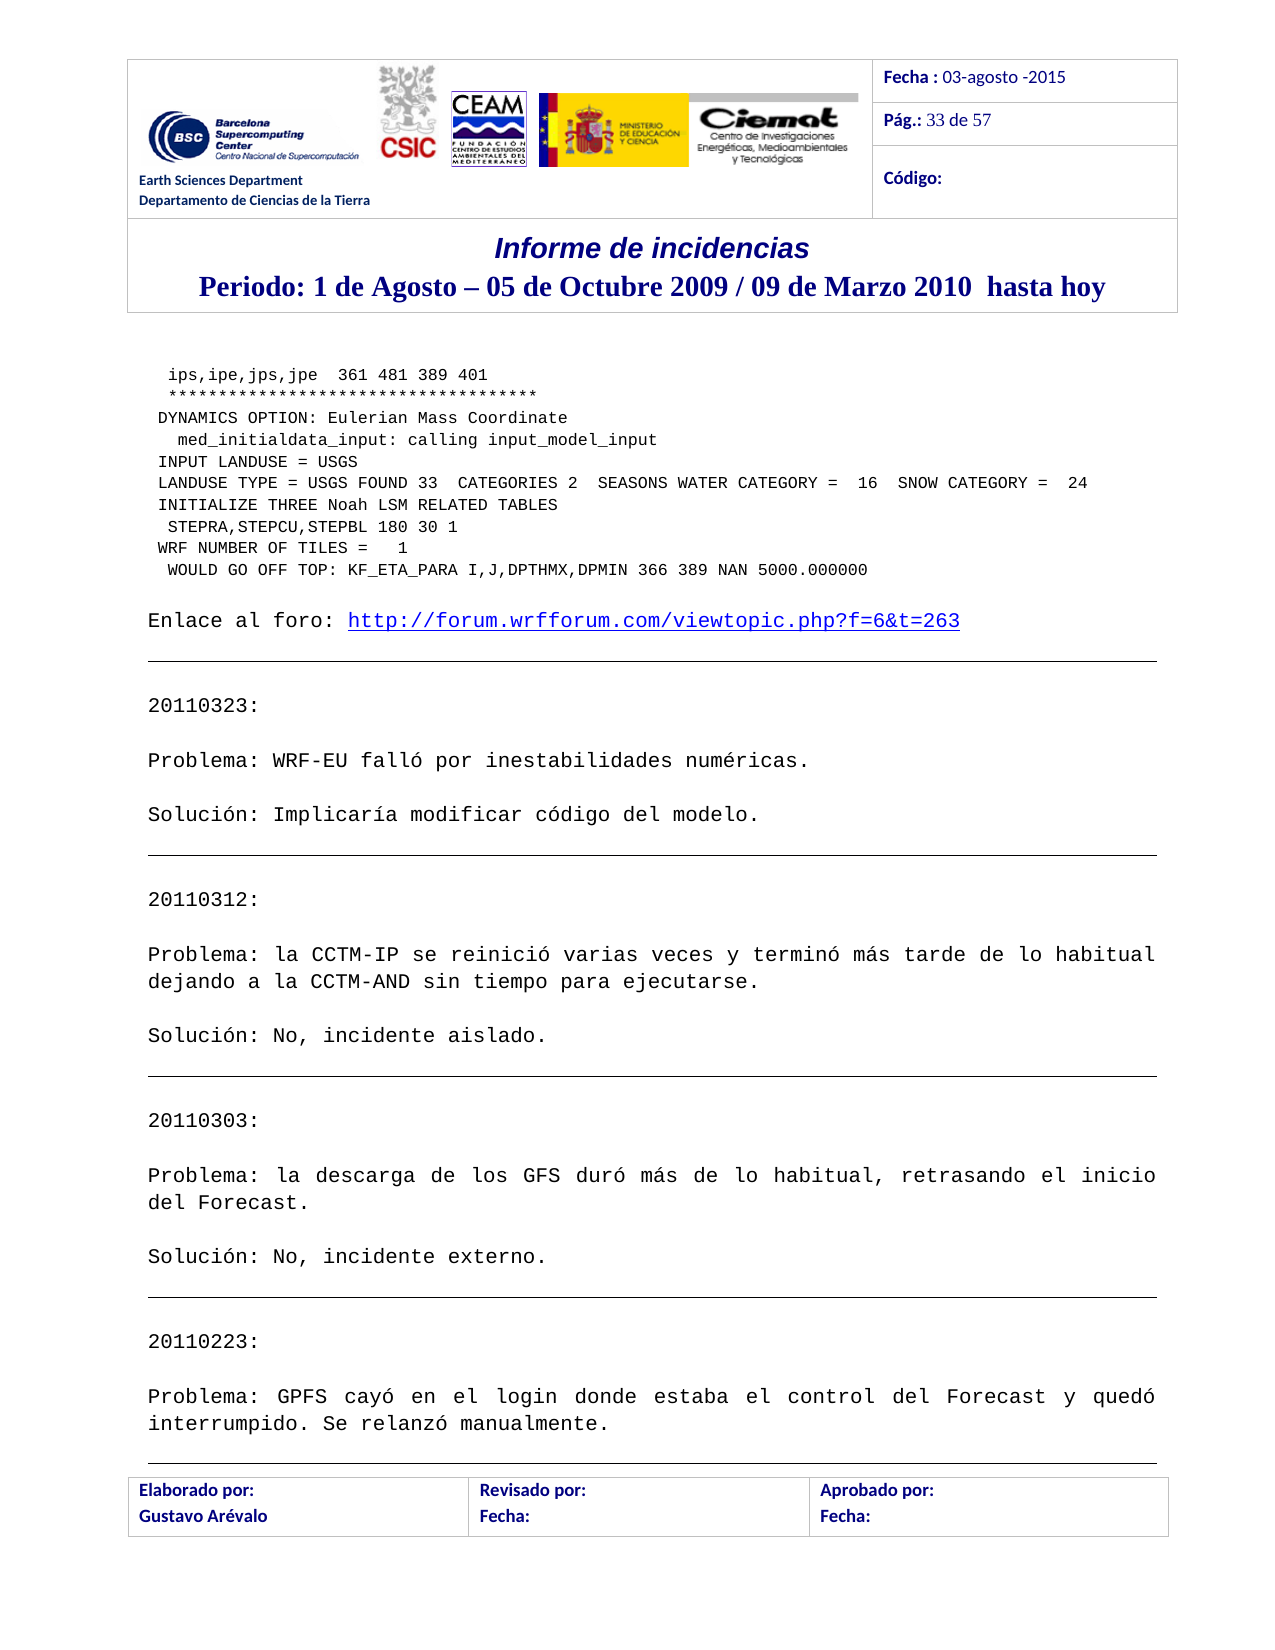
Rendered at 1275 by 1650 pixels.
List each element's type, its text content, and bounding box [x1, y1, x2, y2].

text Enlace al foro: http://forum.wrfforum.com/viewtopic.php?f=6&t=263 [148, 610, 1157, 634]
text ips,ipe,jps,jpe 361 481 389 401 [148, 367, 1157, 385]
text 20110303: [148, 1110, 1157, 1134]
text WRF NUMBER OF TILES = 1 [148, 540, 1157, 559]
text STEPRA,STEPCU,STEPBL 180 30 1 [148, 518, 1157, 537]
text 20110323: [148, 696, 1157, 719]
text med_initialdata_input: calling input_model_input [148, 432, 1157, 450]
text Problema: WRF-EU falló por inestabilidades numéricas. [148, 750, 1157, 773]
text INITIALIZE THREE Noah LSM RELATED TABLES [148, 497, 1157, 515]
picture [451, 91, 527, 167]
text INPUT LANDUSE = USGS [148, 453, 1157, 472]
text 20110223: [148, 1331, 1157, 1355]
text 20110312: [148, 889, 1157, 913]
text DYNAMICS OPTION: Eulerian Mass Coordinate [148, 410, 1157, 429]
text Solución: No, incidente externo. [148, 1246, 1157, 1270]
text Problema: la CCTM-IP se reinició varias veces y terminó más tarde de lo habitual dejando a la CCTM-AND sin tiempo para ejecutarse. [148, 944, 1157, 994]
text Solución: No, incidente aislado. [148, 1025, 1157, 1049]
text Problema: GPFS cayó en el login donde estaba el control del Forecast y quedó interrumpido. Se relanzó manualmente. [148, 1386, 1157, 1437]
text Solución: Implicaría modificar código del modelo. [148, 804, 1157, 828]
picture [376, 60, 440, 167]
text Problema: la descarga de los GFS duró más de lo habitual, retrasando el inicio del Forecast. [148, 1165, 1157, 1216]
picture [539, 93, 859, 167]
text WOULD GO OFF TOP: KF_ETA_PARA I,J,DPTHMX,DPMIN 366 389 NAN 5000.000000 [148, 562, 1157, 580]
text ************************************* [148, 388, 1157, 407]
text LANDUSE TYPE = USGS FOUND 33 CATEGORIES 2 SEASONS WATER CATEGORY = 16 SNOW CATEGORY = 24 [148, 475, 1157, 494]
